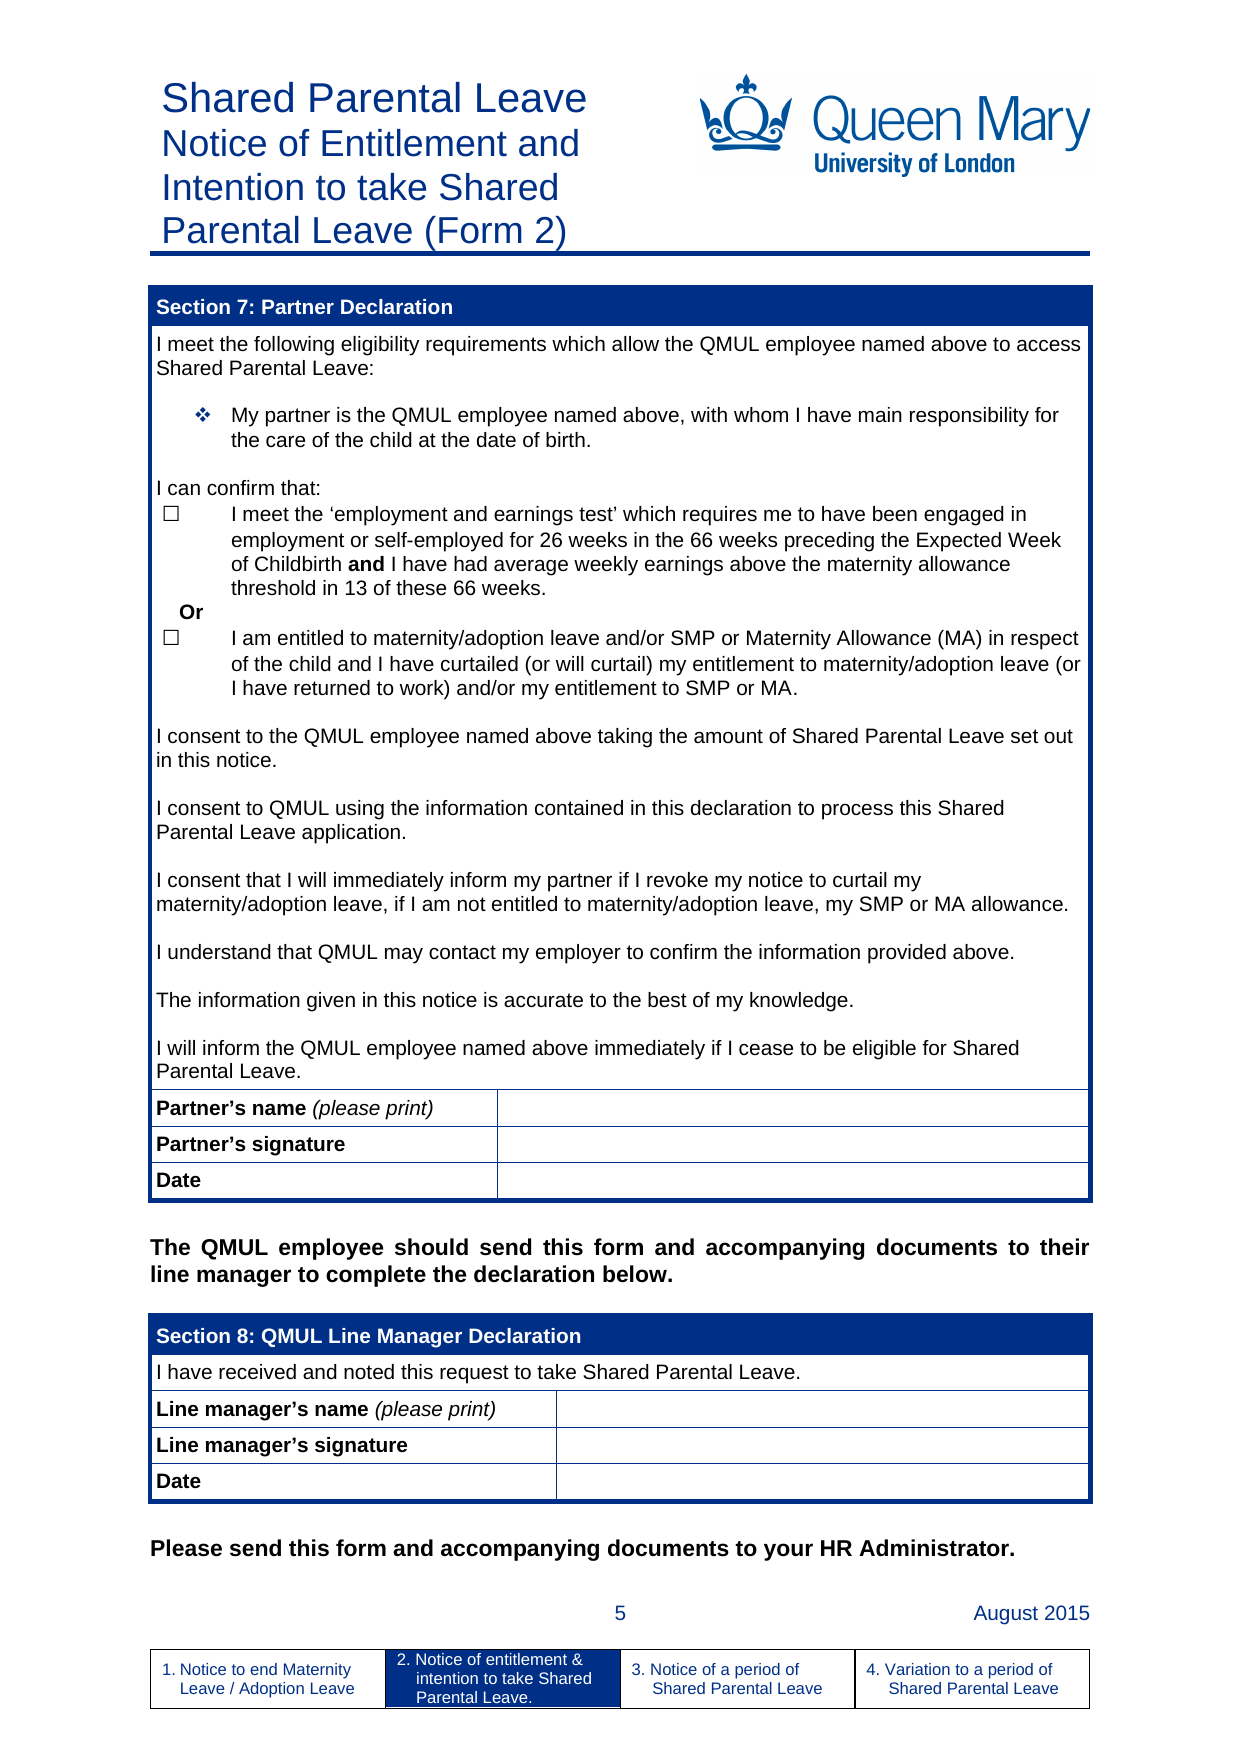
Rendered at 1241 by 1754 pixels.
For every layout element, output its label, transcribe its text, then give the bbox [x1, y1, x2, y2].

table_cell Line manager’s name (please print) [152, 1391, 556, 1426]
table_header Section 8: QMUL Line Manager Declaration [152, 1318, 1088, 1354]
table_cell Partner’s name (please print) [152, 1090, 497, 1126]
table_cell Line manager’s signature [152, 1428, 556, 1463]
text Please send this form and accompanying documents to your HR Administrator. [150, 1504, 1090, 1561]
text The QMUL employee should send this form and accompanying documents to their line manager to complete the declaration below. [150, 1203, 1090, 1287]
table_cell [498, 1090, 1088, 1126]
picture [699, 73, 1091, 177]
table_cell Date [152, 1464, 556, 1499]
table_cell [498, 1163, 1088, 1198]
table_cell [557, 1464, 1088, 1499]
table_cell [557, 1391, 1088, 1426]
table_header Section 7: Partner Declaration [152, 289, 1088, 325]
table_cell Partner’s signature [152, 1127, 497, 1162]
table_cell Date [152, 1163, 497, 1198]
table_cell [557, 1428, 1088, 1463]
table_cell [498, 1127, 1088, 1162]
table_cell I meet the following eligibility requirements which allow the QMUL employee named above to access Shared Parental Leave: My partner is the QMUL employee named above, with whom I have main responsibility for the care of the child at the date of birth. I can confirm that: I meet the ‘employment and earnings test’ which requires me to have been engaged in employment or self-employed for 26 weeks in the 66 weeks preceding the Expected Week of Childbirth and I have had average weekly earnings above the maternity allowance threshold in 13 of these 66 weeks. Or I am entitled to maternity/adoption leave and/or SMP or Maternity Allowance (MA) in respect of the child and I have curtailed (or will curtail) my entitlement to maternity/adoption leave (or I have returned to work) and/or my entitlement to SMP or MA. I consent to the QMUL employee named above taking the amount of Shared Parental Leave set out in this notice. I consent to QMUL using the information contained in this declaration to process this Shared Parental Leave application. I consent that I will immediately inform my partner if I revoke my notice to curtail my maternity/adoption leave, if I am not entitled to maternity/adoption leave, my SMP or MA allowance. I understand that QMUL may contact my employer to confirm the information provided above. The information given in this notice is accurate to the best of my knowledge. I will inform the QMUL employee named above immediately if I cease to be eligible for Shared Parental Leave. [152, 326, 1088, 1089]
table_cell I have received and noted this request to take Shared Parental Leave. [152, 1355, 1088, 1390]
